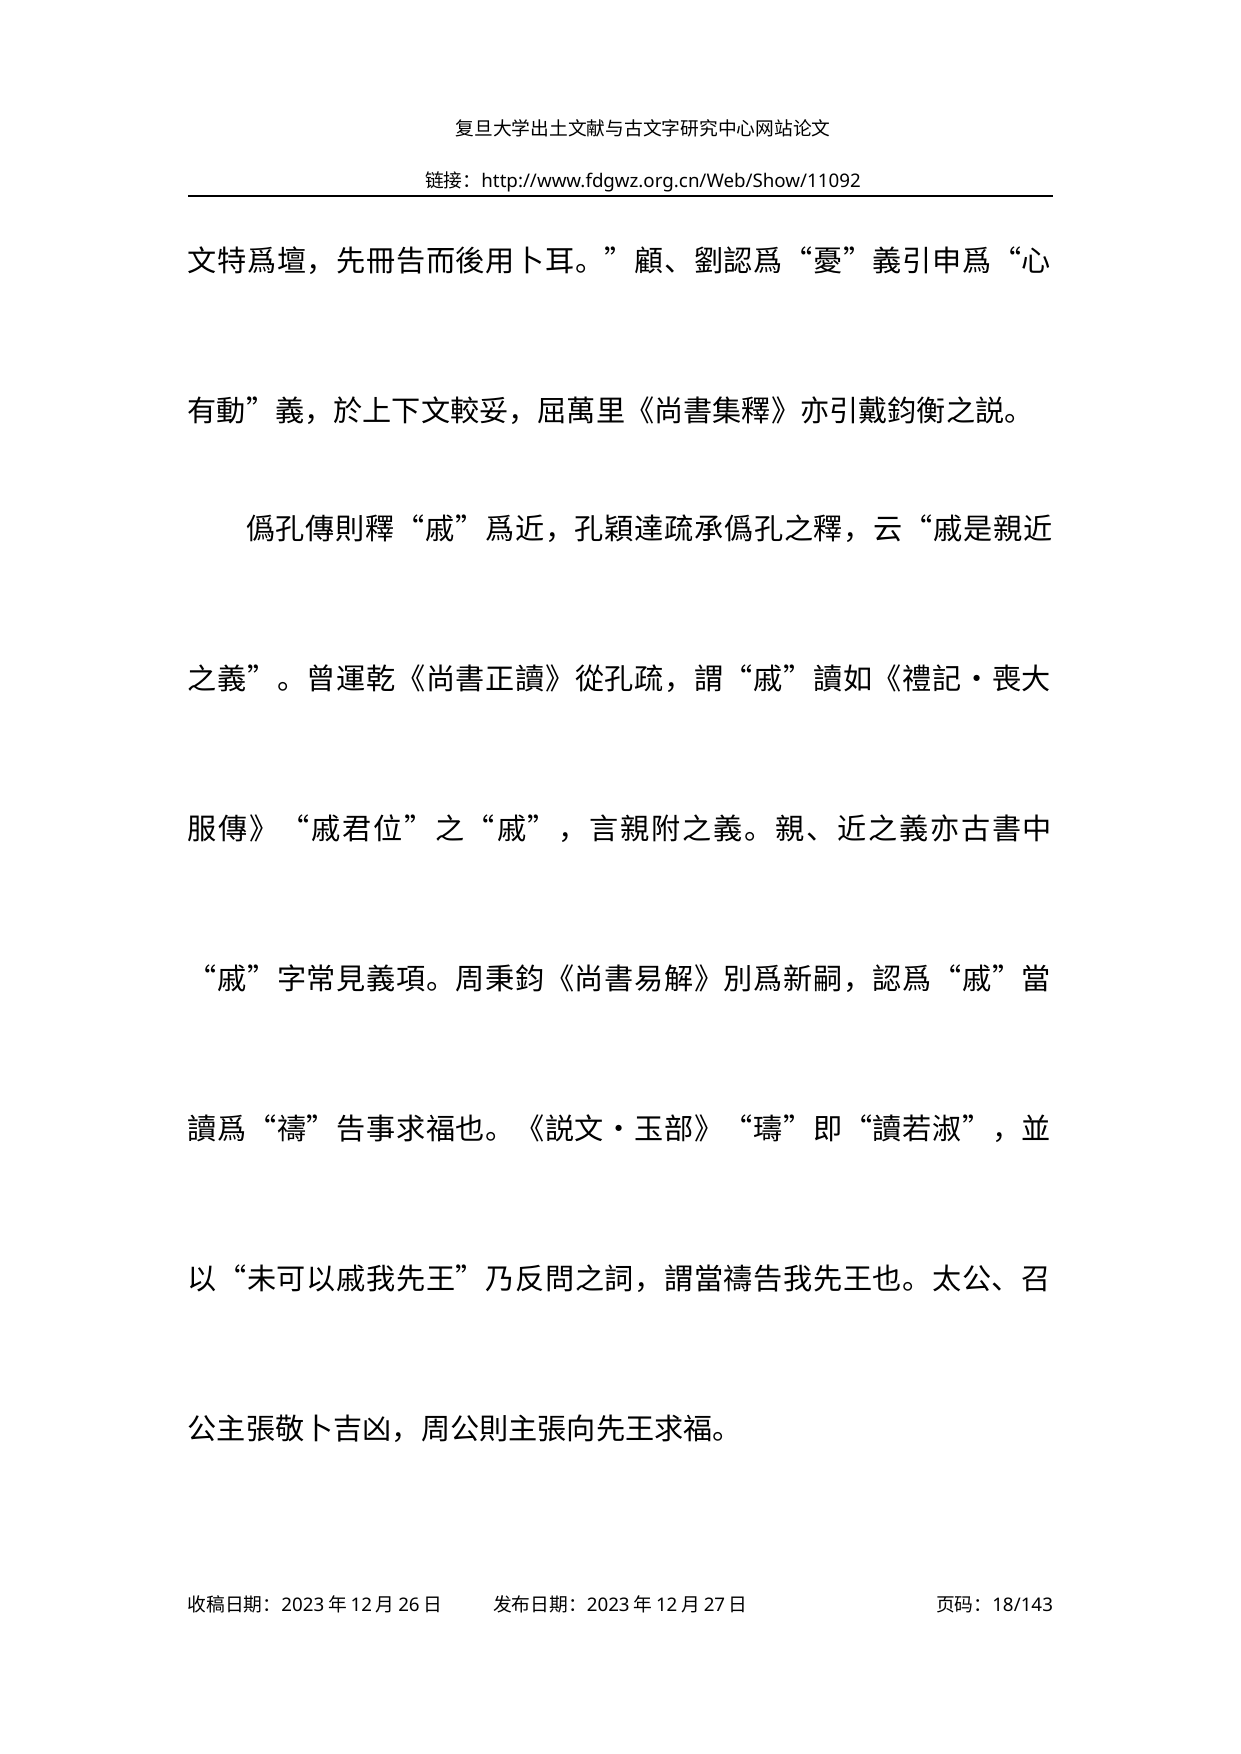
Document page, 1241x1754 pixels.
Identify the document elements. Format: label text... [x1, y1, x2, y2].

text 僞孔傳則釋“戚”爲近，孔穎達疏承僞孔之釋，云“戚是親近之義”。曾運乾《尚書正讀》從孔疏，謂“戚”讀如《禮記•喪大服傳》“戚君位”之“戚”，言親附之義。親、近之義亦古書中“戚”字常見義項。周秉鈞《尚書易解》別爲新嗣，認爲“戚”當讀爲“禱”告事求福也。《説文•玉部》“璹”即“讀若淑”，並以“未可以戚我先王”乃反問之詞，謂當禱告我先王也。太公、召公主張敬卜吉凶，周公則主張向先王求福。 [187, 489, 1053, 1464]
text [187, 222, 1053, 447]
